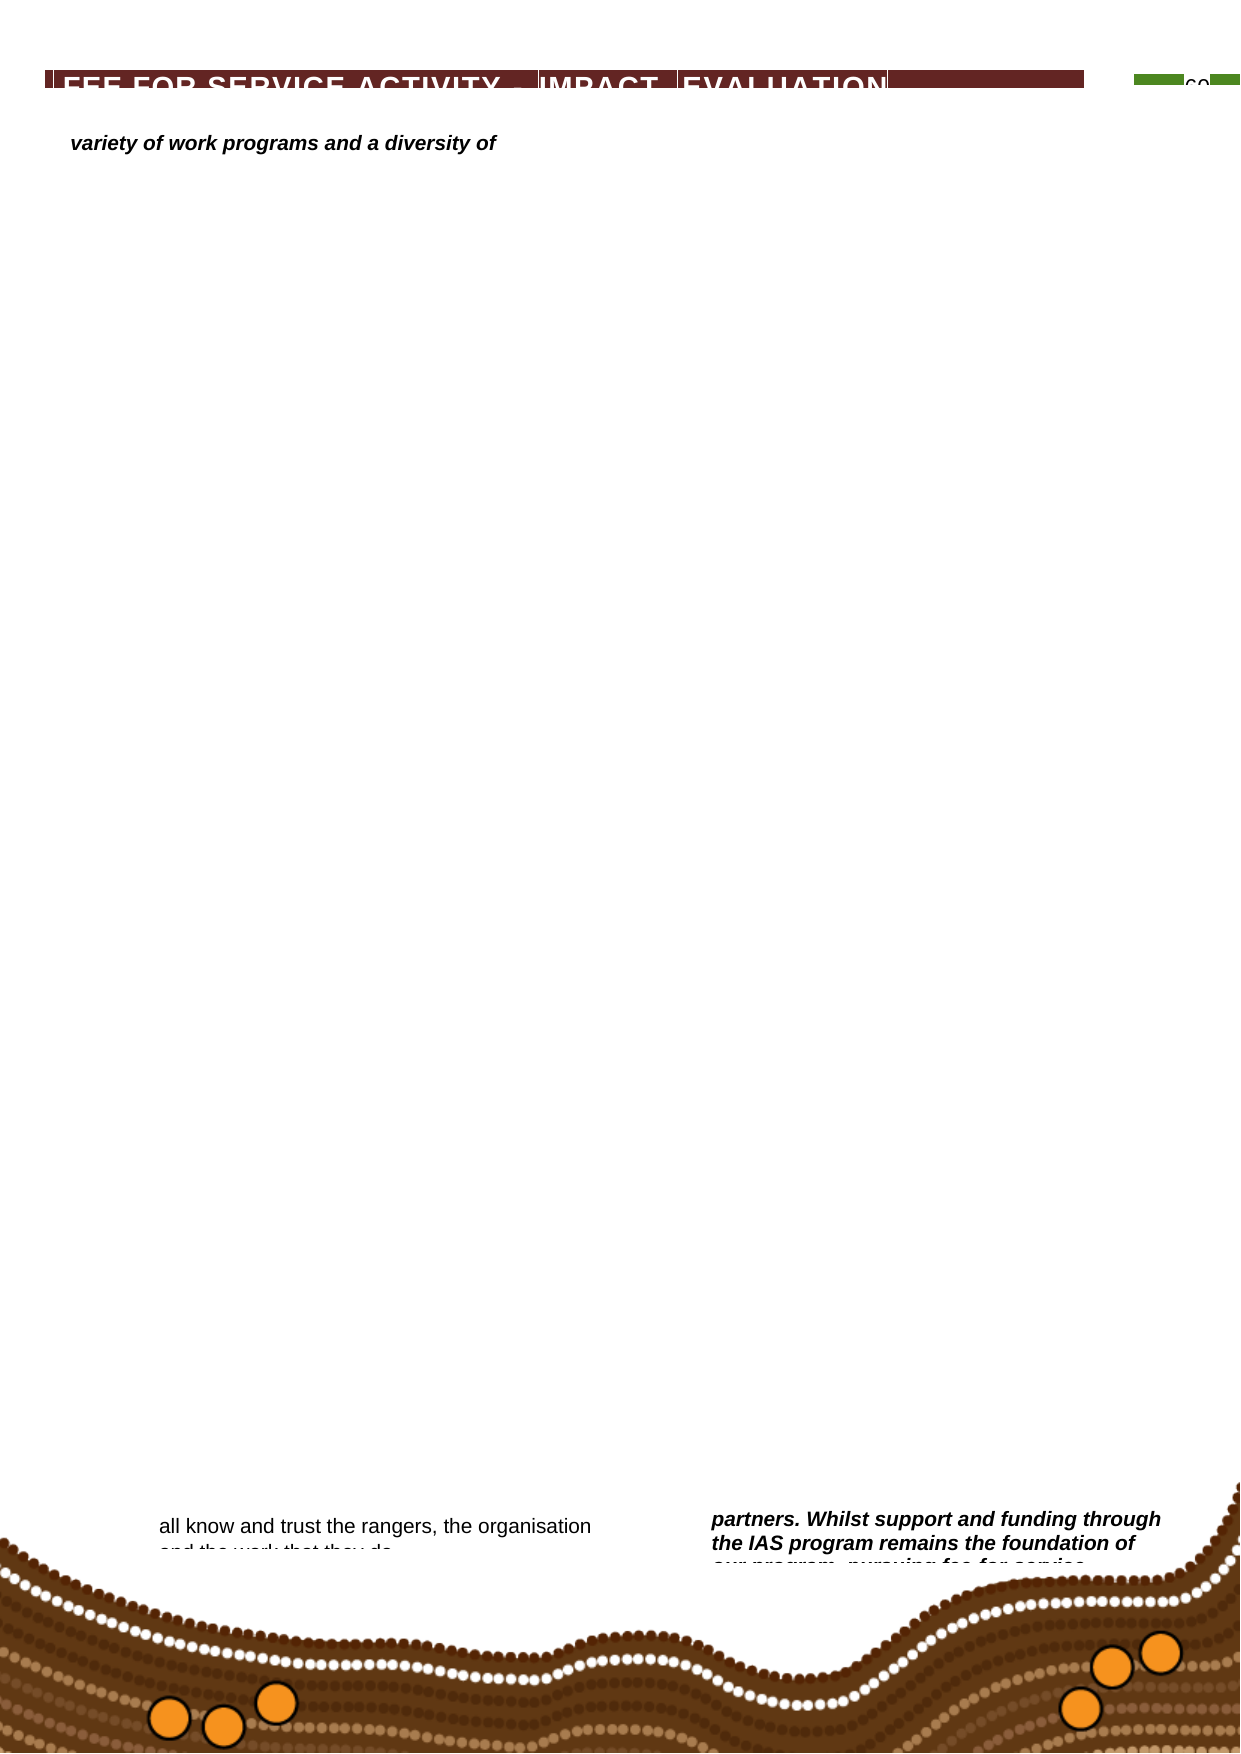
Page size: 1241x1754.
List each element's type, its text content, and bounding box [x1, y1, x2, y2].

picture [0, 1482, 1240, 1753]
